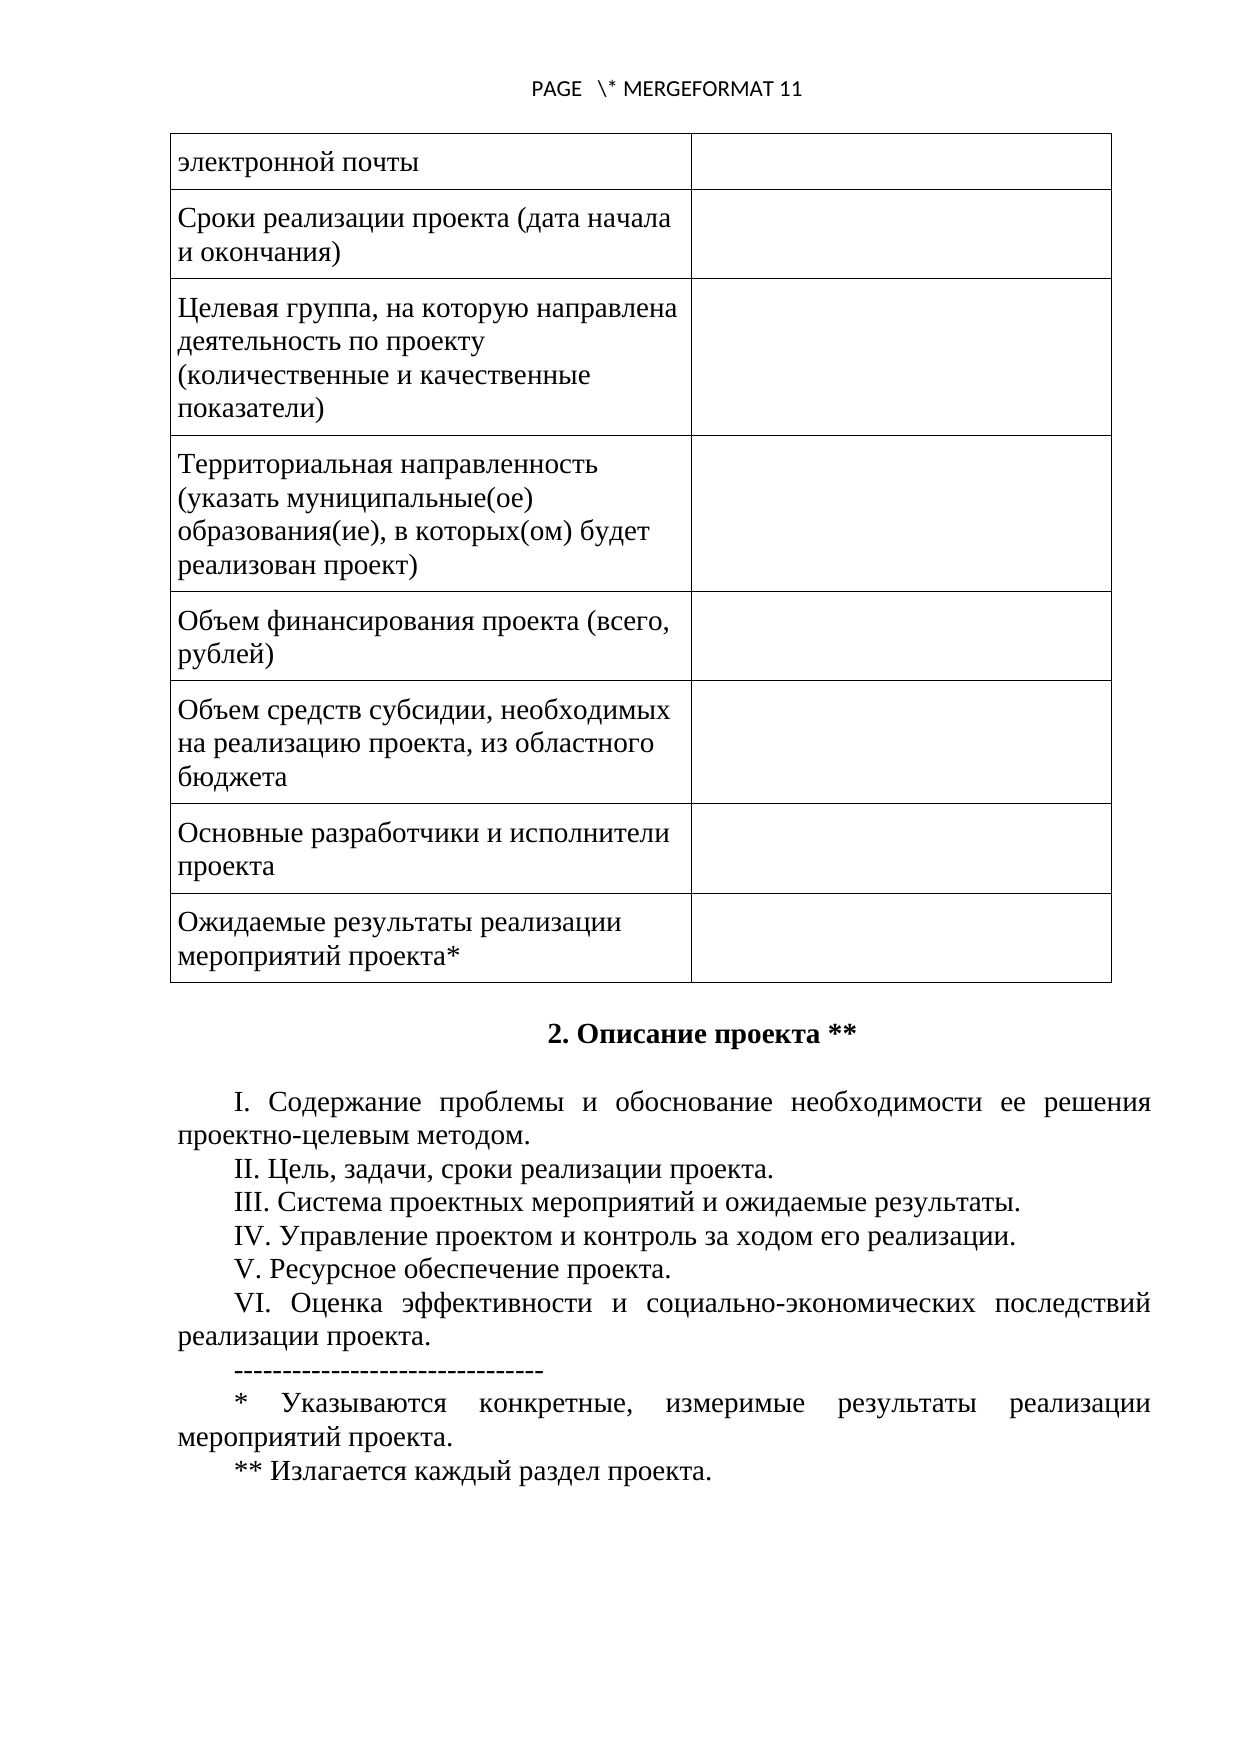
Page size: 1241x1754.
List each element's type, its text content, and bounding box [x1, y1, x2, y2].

table_cell [692, 279, 1111, 434]
text * Указываются конкретные, измеримые результаты реализации мероприятий проекта. [177, 1386, 1152, 1453]
table_cell Территориальная направленность (указать муниципальные(ое) образования(ие), в которых(ом) будет реализован проект) [171, 436, 691, 591]
text III. Система проектных мероприятий и ожидаемые результаты. [177, 1184, 1152, 1218]
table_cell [171, 134, 691, 189]
table_cell Целевая группа, на которую направлена деятельность по проекту (количественные и качественные показатели) [171, 279, 691, 434]
table_cell [692, 592, 1111, 680]
table_cell [692, 134, 1111, 189]
text -------------------------------- [177, 1352, 1152, 1386]
text I. Содержание проблемы и обоснование необходимости ее решения проектно-целевым методом. [177, 1084, 1152, 1151]
text VI. Оценка эффективности и социально-экономических последствий реализации проекта. [177, 1285, 1152, 1352]
text V. Ресурсное обеспечение проекта. [177, 1251, 1152, 1285]
table_cell Объем финансирования проекта (всего, рублей) [171, 592, 691, 680]
text ** Излагается каждый раздел проекта. [177, 1453, 1152, 1486]
table_cell [692, 804, 1111, 893]
table_cell Ожидаемые результаты реализации мероприятий проекта* [171, 894, 691, 982]
table_cell Сроки реализации проекта (дата начала и окончания) [171, 190, 691, 278]
table_cell [692, 436, 1111, 591]
table_cell [692, 190, 1111, 278]
table_cell [692, 681, 1111, 803]
table_cell Объем средств субсидии, необходимых на реализацию проекта, из областного бюджета [171, 681, 691, 803]
table_cell [692, 894, 1111, 982]
text II. Цель, задачи, сроки реализации проекта. [177, 1151, 1152, 1184]
table_cell Основные разработчики и исполнители проекта [171, 804, 691, 893]
text 2. Описание проекта ** [177, 1017, 1152, 1050]
text IV. Управление проектом и контроль за ходом его реализации. [177, 1218, 1152, 1251]
